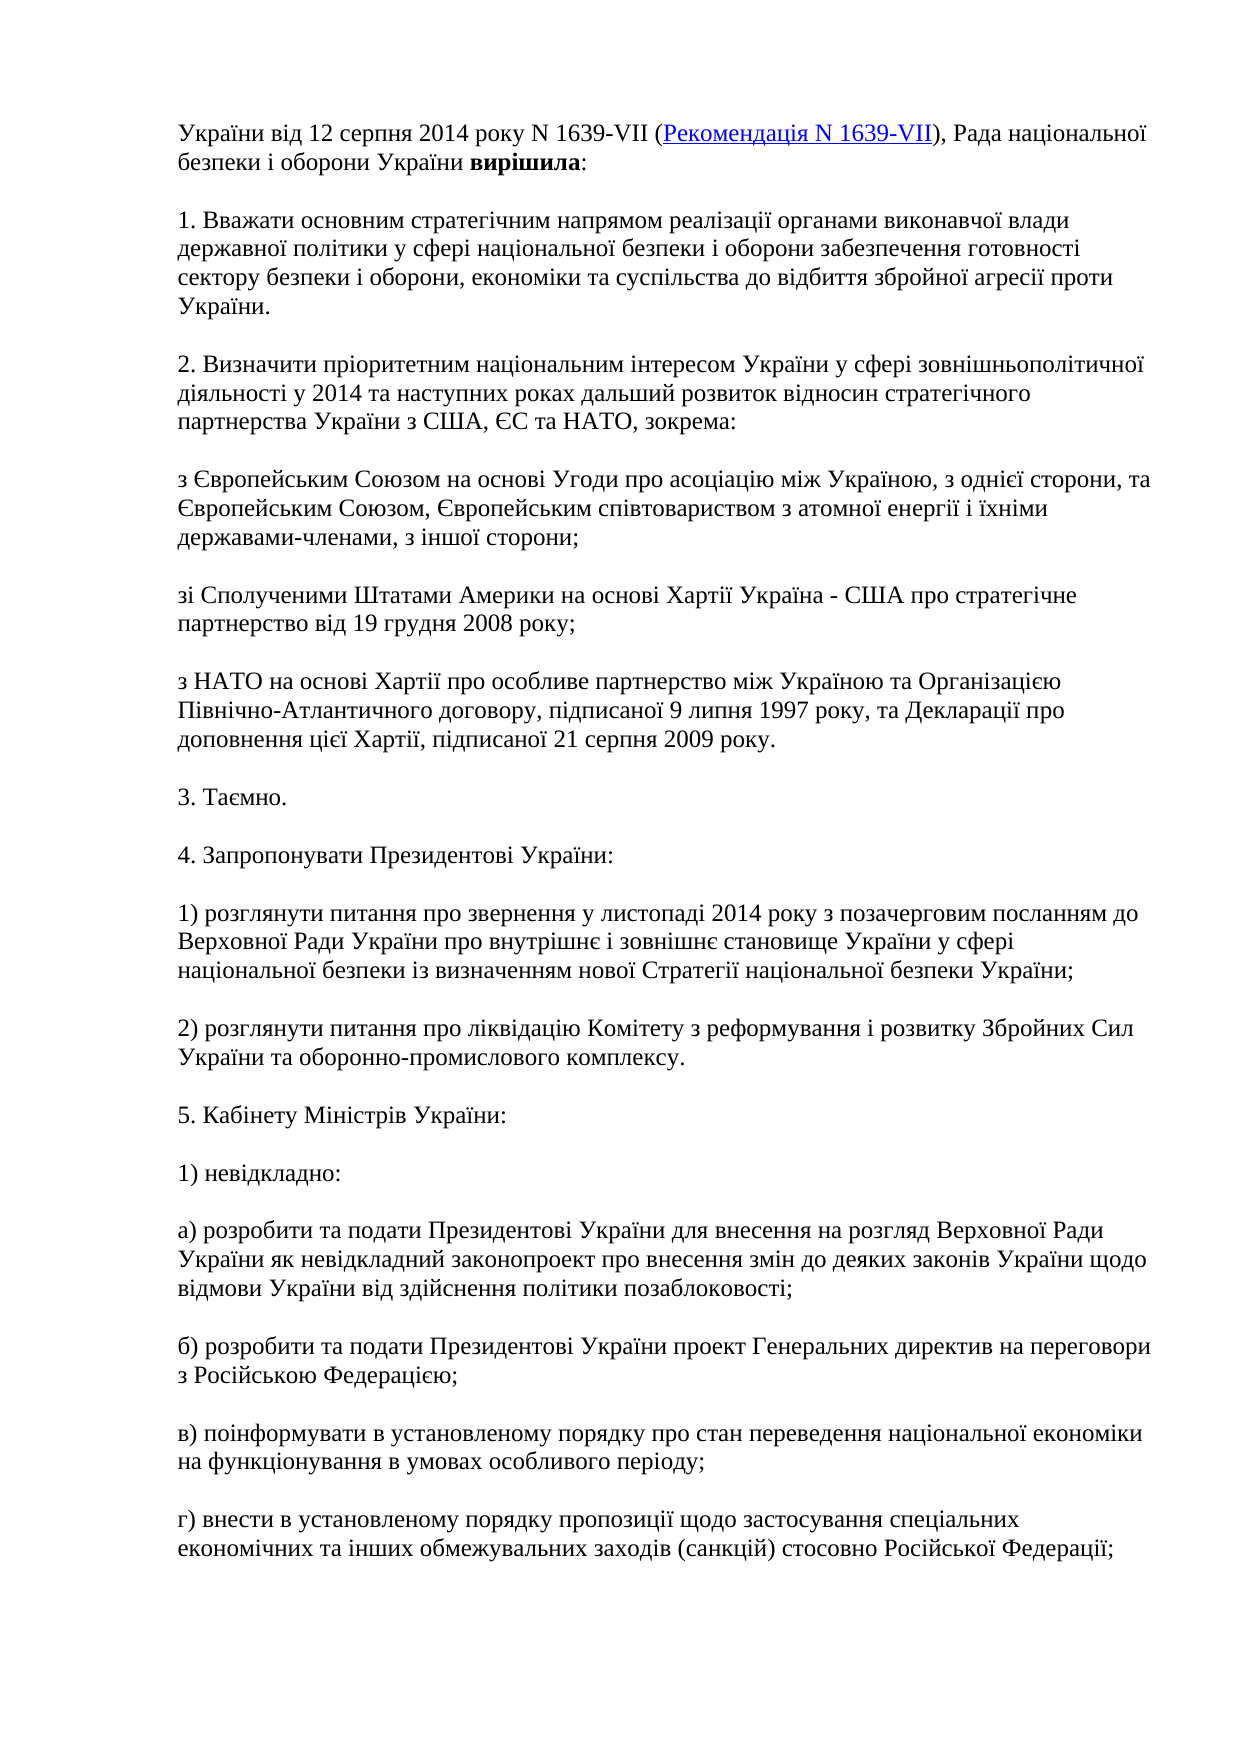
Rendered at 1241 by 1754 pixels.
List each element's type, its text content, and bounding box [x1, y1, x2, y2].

text 5. Кабінету Міністрів України: [177, 1100, 1152, 1128]
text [177, 118, 1152, 176]
text г) внести в установленому порядку пропозиції щодо застосування спеціальних економічних та інших обмежувальних заходів (санкцій) стосовно Російської Федерації; [177, 1504, 1152, 1562]
text 1) розглянути питання про звернення у листопаді 2014 року з позачерговим посланням до Верховної Ради України про внутрішнє і зовнішнє становище України у сфері національної безпеки із визначенням нової Стратегії національної безпеки України; [177, 898, 1152, 984]
text 3. Таємно. [177, 782, 1152, 811]
text б) розробити та подати Президентові України проект Генеральних директив на переговори з Російською Федерацією; [177, 1331, 1152, 1388]
text 2) розглянути питання про ліквідацію Комітету з реформування і розвитку Збройних Сил України та оборонно-промислового комплексу. [177, 1013, 1152, 1071]
text в) поінформувати в установленому порядку про стан переведення національної економіки на функціонування в умовах особливого періоду; [177, 1418, 1152, 1475]
text 4. Запропонувати Президентові України: [177, 840, 1152, 868]
text зі Сполученими Штатами Америки на основі Хартії Україна - США про стратегічне партнерство від 19 грудня 2008 року; [177, 580, 1152, 637]
text з Європейським Союзом на основі Угоди про асоціацію між Україною, з однієї сторони, та Європейським Союзом, Європейським співтовариством з атомної енергії і їхніми державами-членами, з іншої сторони; [177, 464, 1152, 551]
text 2. Визначити пріоритетним національним інтересом України у сфері зовнішньополітичної діяльності у 2014 та наступних роках дальший розвиток відносин стратегічного партнерства України з США, ЄС та НАТО, зокрема: [177, 349, 1152, 435]
text а) розробити та подати Президентові України для внесення на розгляд Верховної Ради України як невідкладний законопроект про внесення змін до деяких законів України щодо відмови України від здійснення політики позаблоковості; [177, 1216, 1152, 1302]
text 1) невідкладно: [177, 1158, 1152, 1186]
text з НАТО на основі Хартії про особливе партнерство між Україною та Організацією Північно-Атлантичного договору, підписаної 9 липня 1997 року, та Декларації про доповнення цієї Хартії, підписаної 21 серпня 2009 року. [177, 666, 1152, 753]
text 1. Вважати основним стратегічним напрямом реалізації органами виконавчої влади державної політики у сфері національної безпеки і оборони забезпечення готовності сектору безпеки і оборони, економіки та суспільства до відбиття збройної агресії проти України. [177, 205, 1152, 320]
